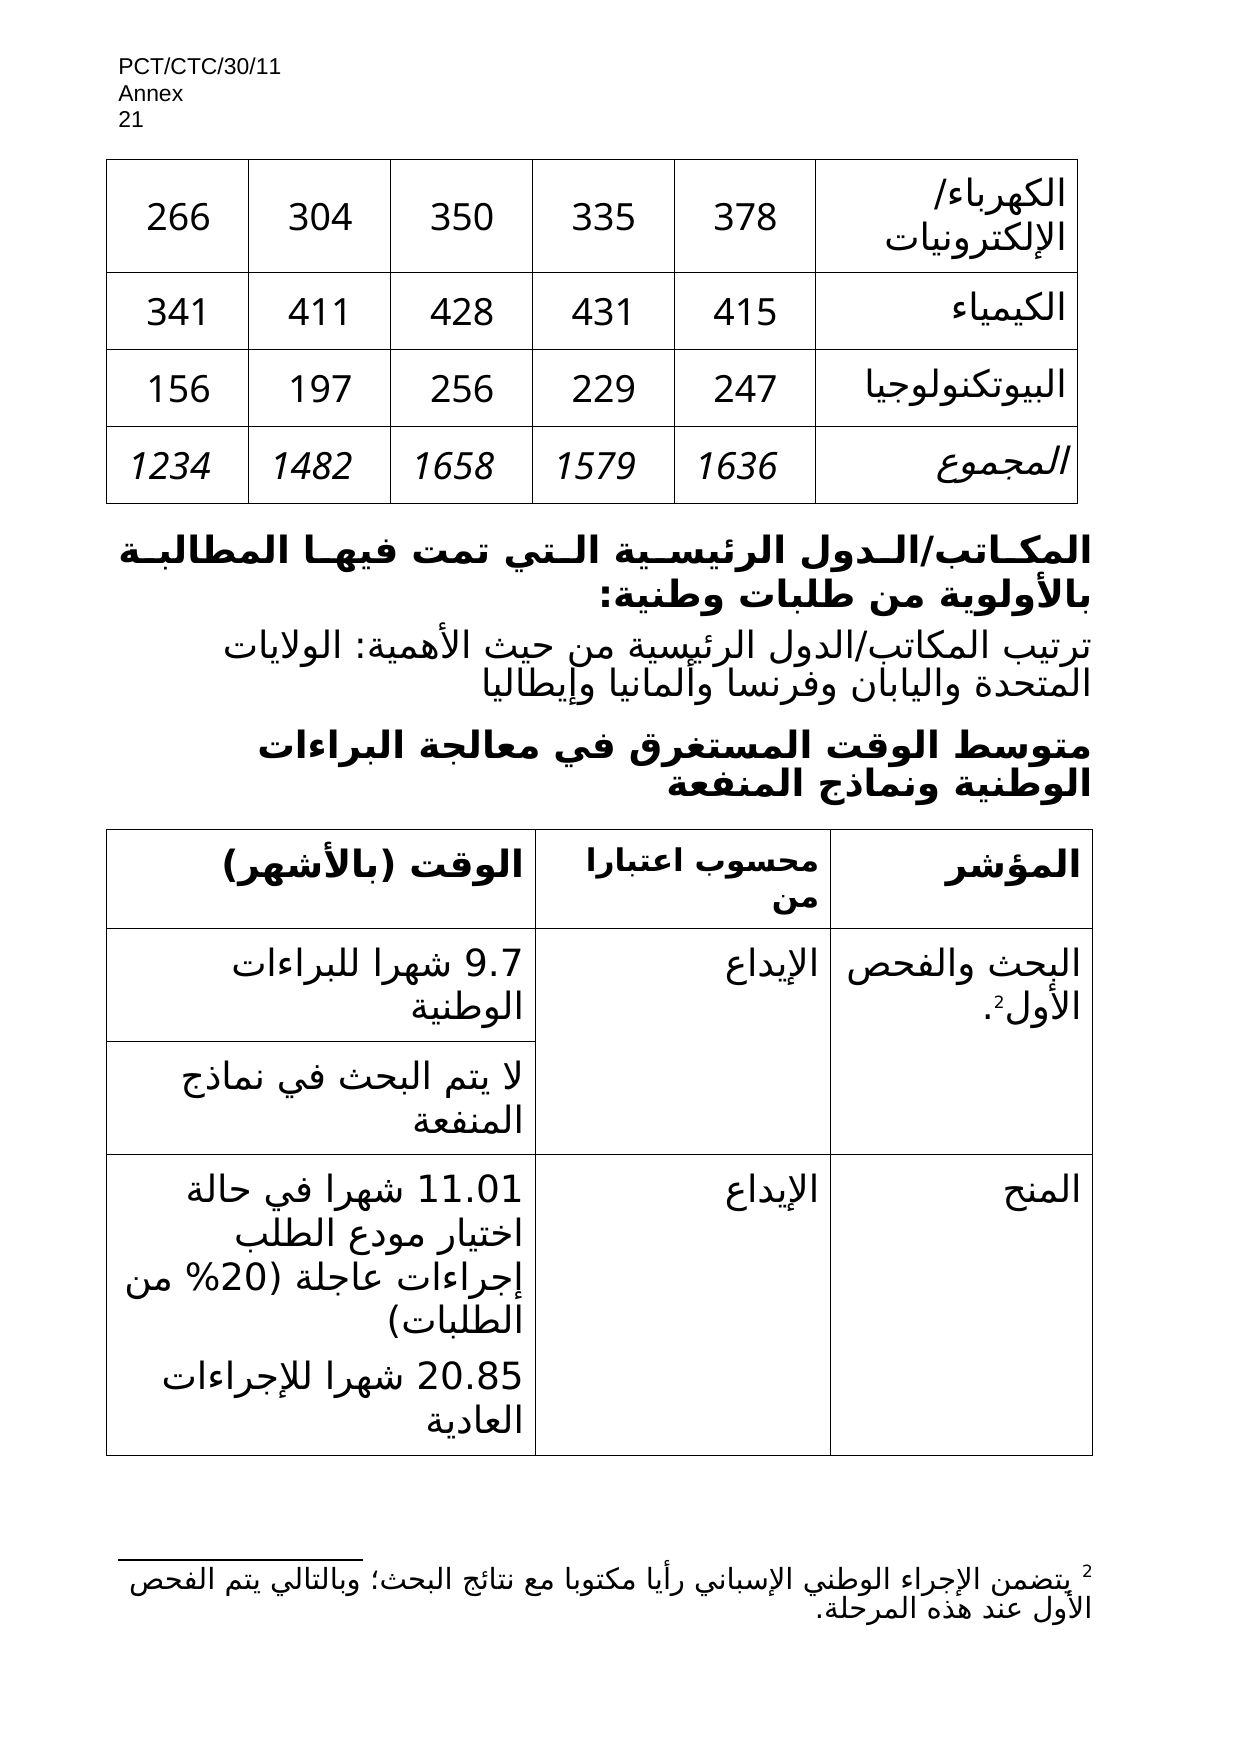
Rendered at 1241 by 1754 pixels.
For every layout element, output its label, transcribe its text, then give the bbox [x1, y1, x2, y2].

text ترتيب المكاتب/الدول الرئيسية من حيث الأهمية: الولايات المتحدة واليابان وفرنسا وألمانيا وإيطاليا [118, 629, 1092, 704]
table_cell 1482 [249, 427, 390, 503]
table_cell لا يتم البحث في نماذج المنفعة [107, 1042, 535, 1154]
table_cell البحث والفحص الأول. [831, 929, 1092, 1154]
table_cell 350 [391, 160, 532, 272]
table_header المؤشر [831, 830, 1092, 928]
table_cell 428 [391, 273, 532, 349]
table_cell 341 [107, 273, 248, 349]
table_cell 156 [107, 350, 248, 426]
table_cell 9.7 شهرا للبراءات الوطنية [107, 929, 535, 1041]
table_cell 335 [533, 160, 674, 272]
table_cell المنح [831, 1155, 1092, 1455]
table_cell 256 [391, 350, 532, 426]
table_cell 247 [675, 350, 815, 426]
table_cell 11.01 شهرا في حالة اختيار مودع الطلب إجراءات عاجلة (20% من الطلبات) 20.85 شهرا للإجراءات العادية [107, 1155, 535, 1455]
table_cell 304 [249, 160, 390, 272]
table_cell 197 [249, 350, 390, 426]
table_cell 229 [533, 350, 674, 426]
table_cell 415 [675, 273, 815, 349]
table_cell 378 [675, 160, 815, 272]
table_header محسوب اعتبارا من [536, 830, 830, 928]
table_cell الإيداع [536, 1155, 830, 1455]
table_cell 1636 [675, 427, 815, 503]
table_header الوقت (بالأشهر) [107, 830, 535, 928]
table_cell 266 [107, 160, 248, 272]
table_cell البيوتكنولوجيا [816, 350, 1077, 426]
table_cell الكهرباء/الإلكترونيات [816, 160, 1077, 272]
table_cell 431 [533, 273, 674, 349]
table_cell الكيمياء [816, 273, 1077, 349]
table_cell 411 [249, 273, 390, 349]
table_cell المجموع [816, 427, 1077, 503]
table_cell الإيداع [536, 929, 830, 1154]
text متوسط الوقت المستغرق في معالجة البراءات الوطنية ونماذج المنفعة [118, 729, 1092, 804]
table_cell 1658 [391, 427, 532, 503]
table_cell 1234 [107, 427, 248, 503]
text المكاتب/الدول الرئيسية التي تمت فيها المطالبة بالأولوية من طلبات وطنية: [118, 529, 1092, 616]
table_cell 1579 [533, 427, 674, 503]
